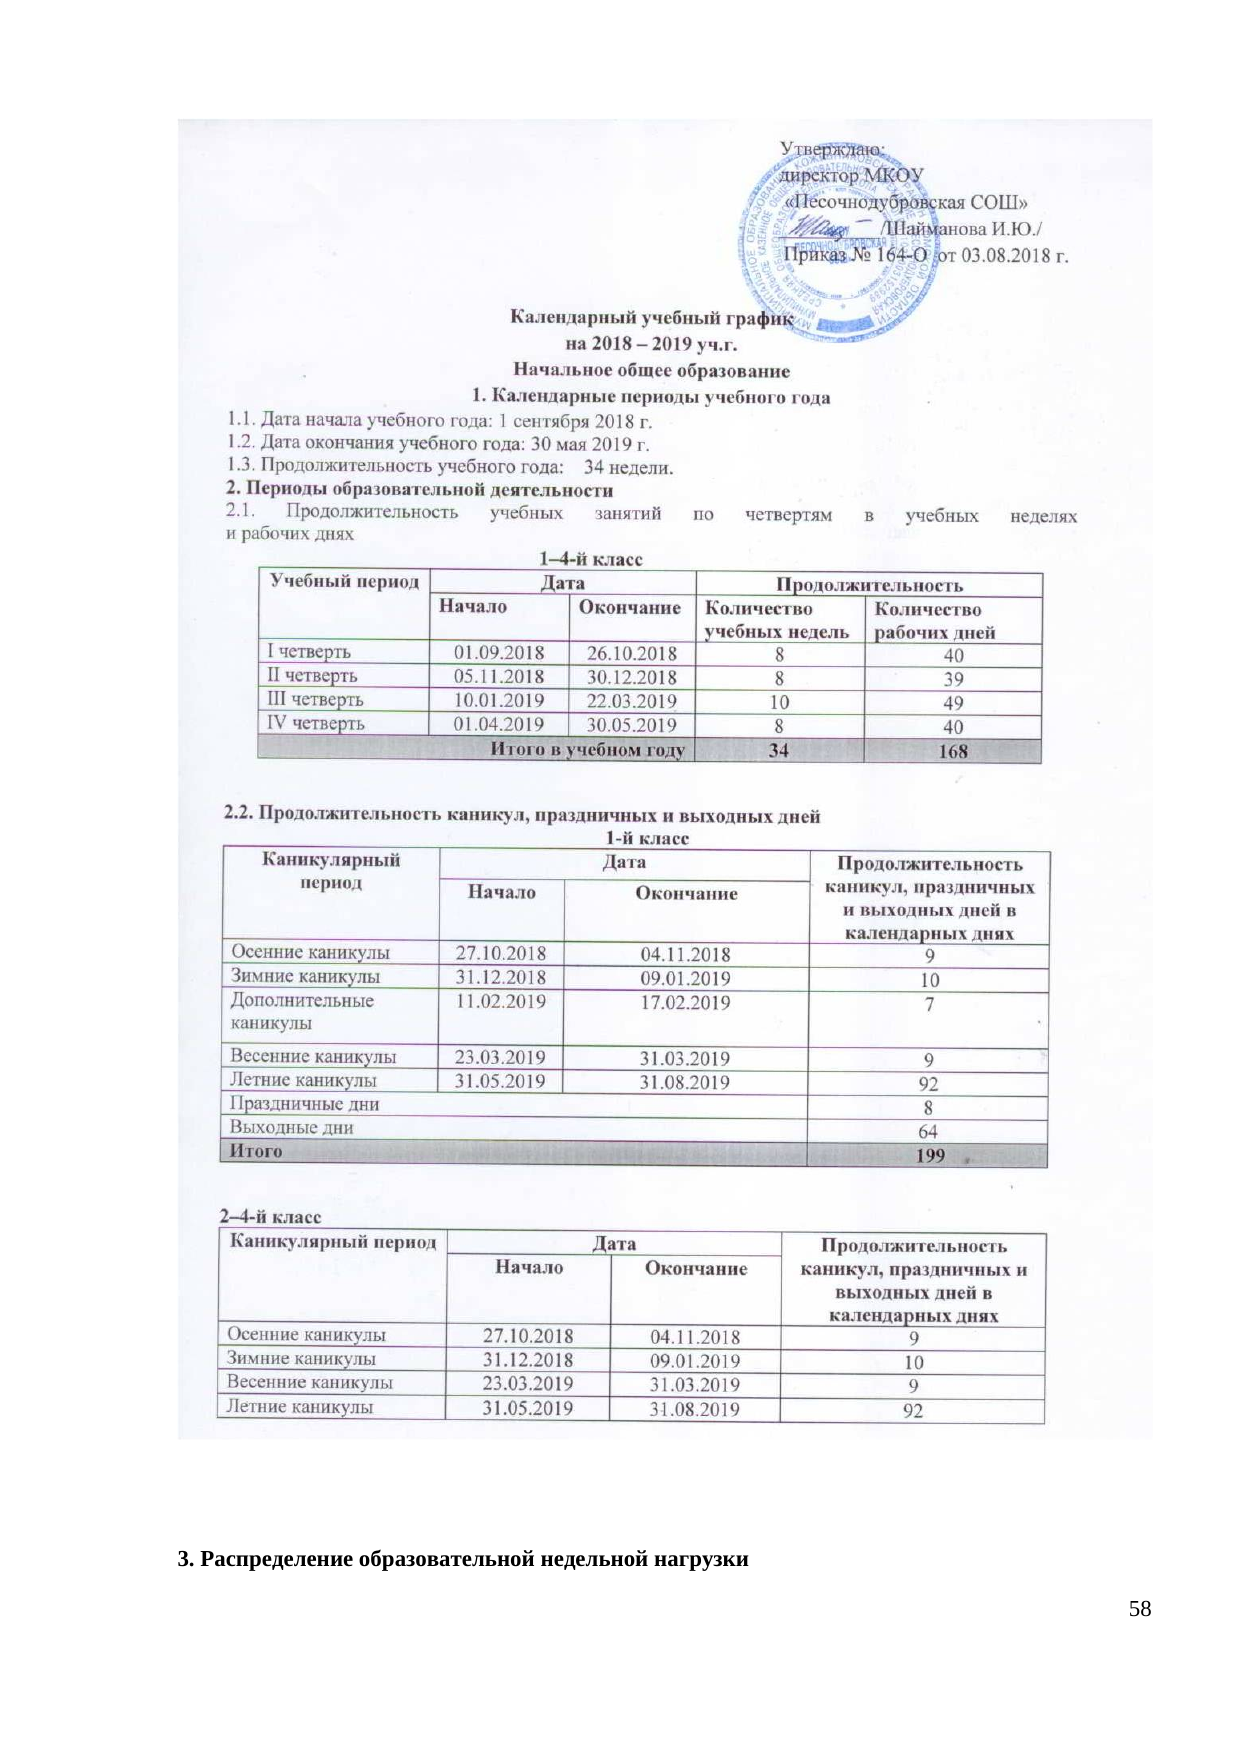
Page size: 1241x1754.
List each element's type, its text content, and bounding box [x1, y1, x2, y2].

text 3. Распределение образовательной недельной нагрузки [177, 1545, 1152, 1571]
picture [177, 118, 1153, 1440]
